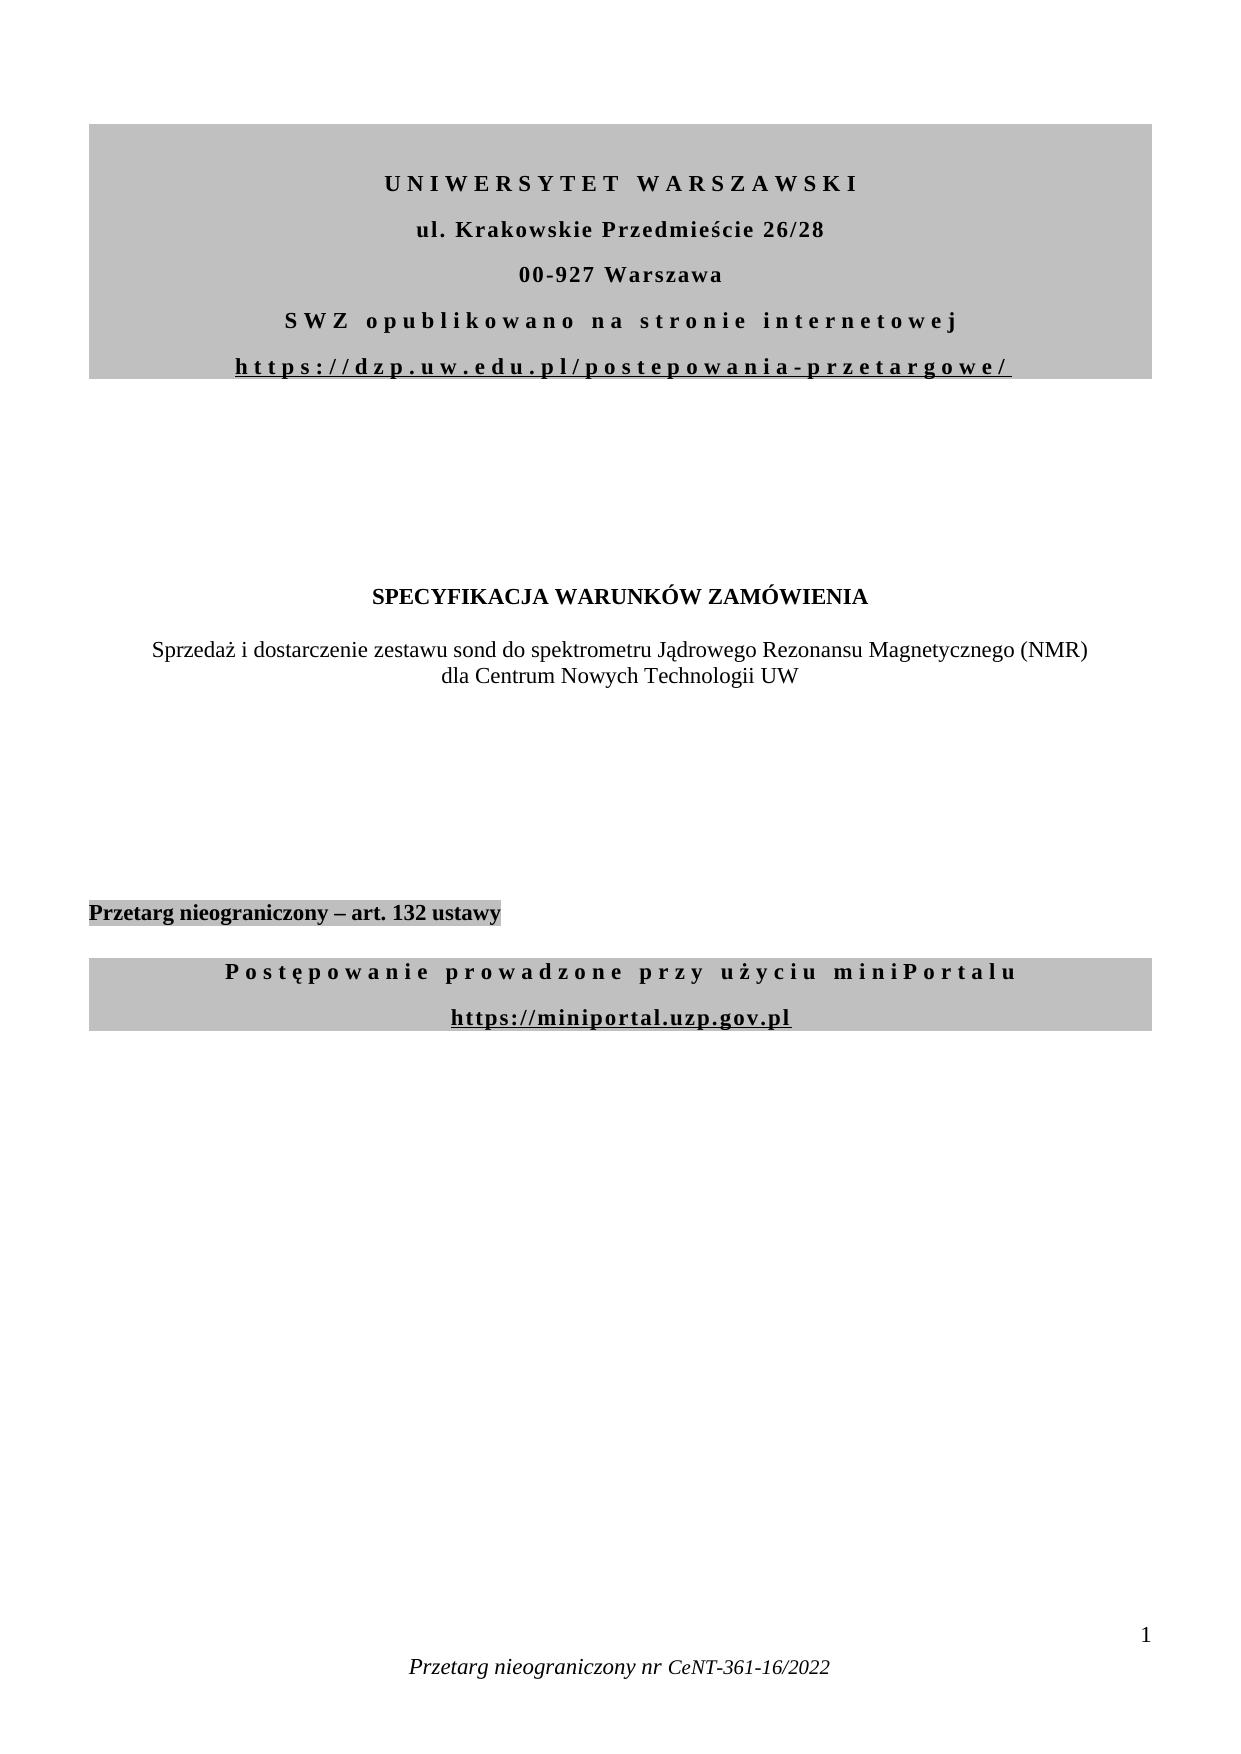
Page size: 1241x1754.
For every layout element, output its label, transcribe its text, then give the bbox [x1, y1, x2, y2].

text Postępowanie prowadzone przy użyciu miniPortalu [89, 958, 1152, 985]
text https://miniportal.uzp.gov.pl [89, 1004, 1152, 1031]
text UNIWERSYTET WARSZAWSKI [89, 170, 1152, 196]
text https://dzp.uw.edu.pl/postepowania-przetargowe/ [89, 353, 1152, 379]
text ul. Krakowskie Przedmieście 26/28 [89, 216, 1152, 242]
text SPECYFIKACJA WARUNKÓW ZAMÓWIENIA [89, 583, 1152, 609]
text Przetarg nieograniczony – art. 132 ustawy [89, 899, 1152, 926]
text SWZ opublikowano na stronie internetowej [89, 307, 1152, 334]
text dla Centrum Nowych Technologii UW [89, 662, 1152, 689]
text 00-927 Warszawa [89, 262, 1152, 288]
text Sprzedaż i dostarczenie zestawu sond do spektrometru Jądrowego Rezonansu Magnetycznego (NMR) [89, 636, 1152, 662]
